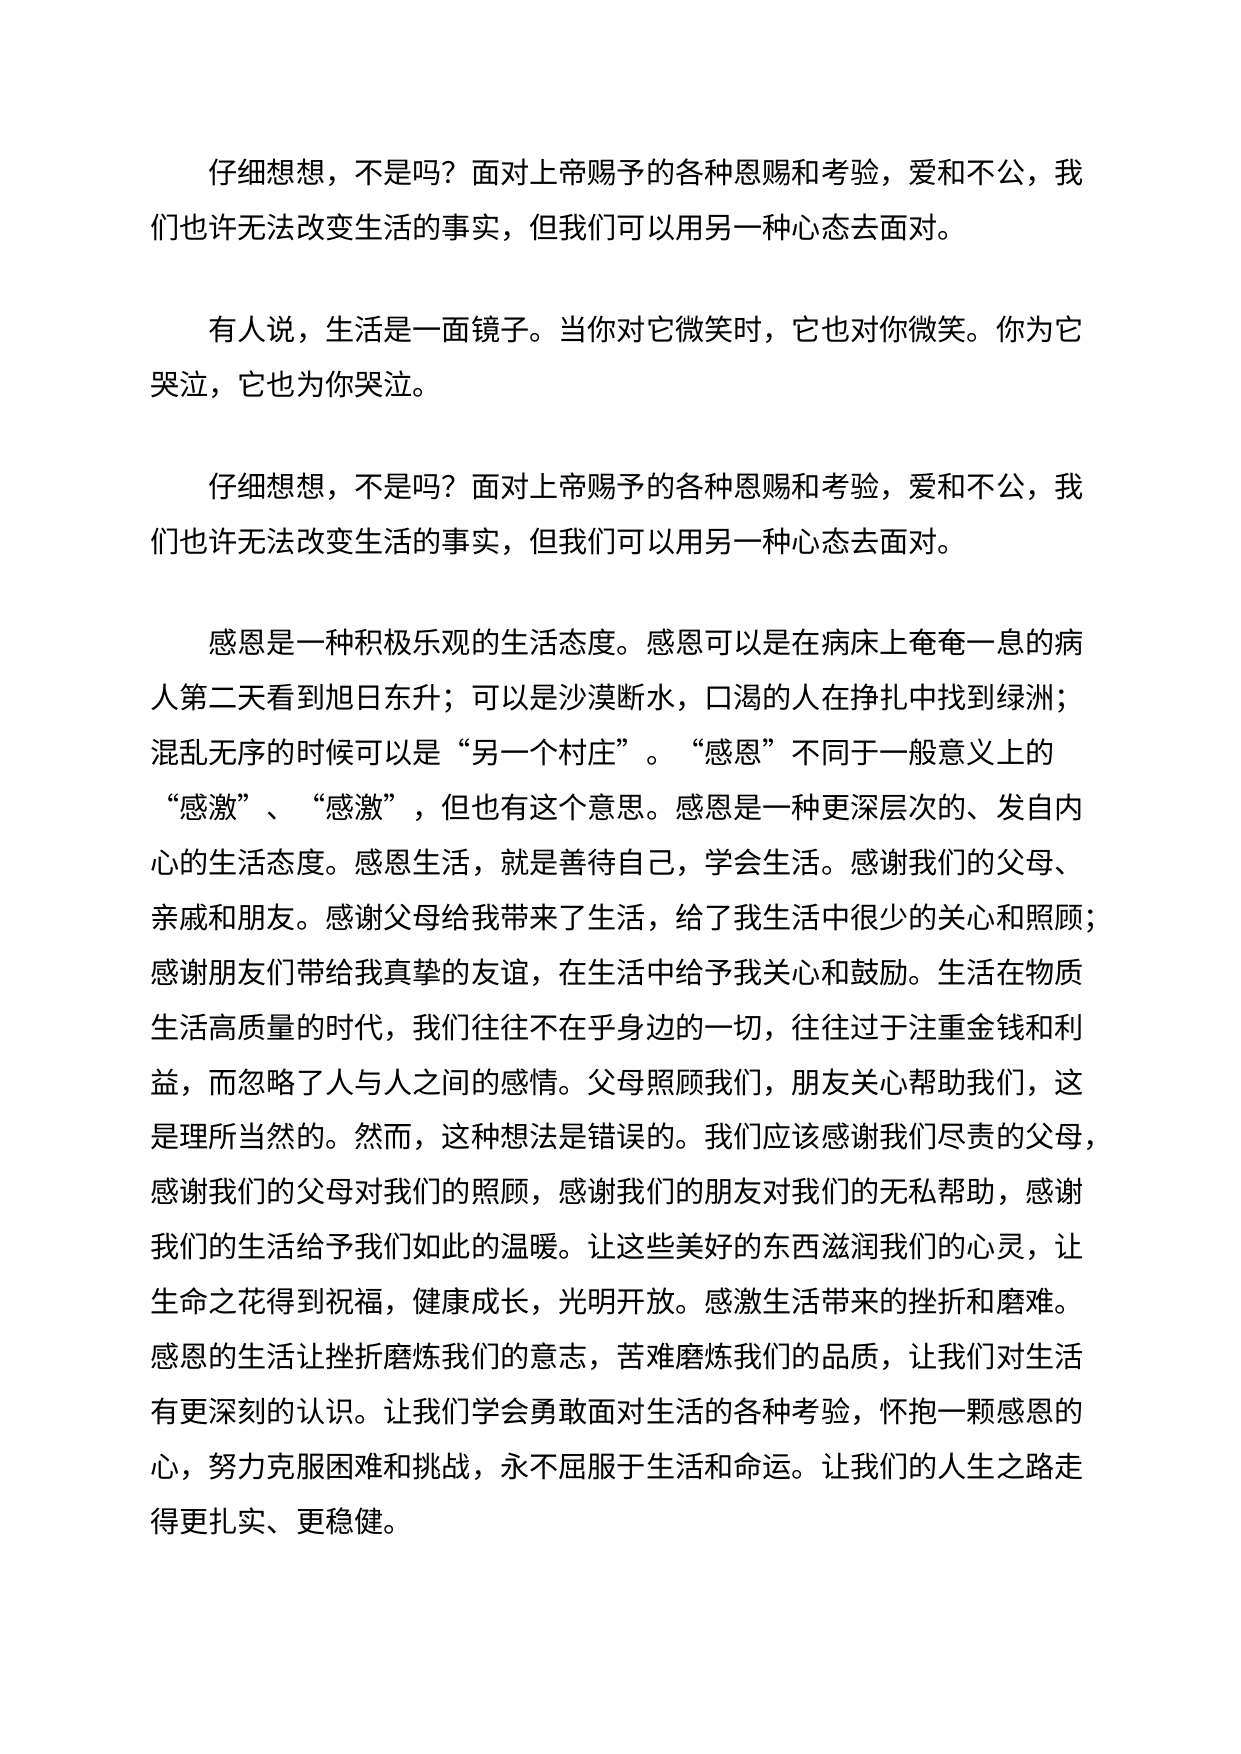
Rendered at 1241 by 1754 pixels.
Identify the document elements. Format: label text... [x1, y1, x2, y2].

text 感恩是一种积极乐观的生活态度。感恩可以是在病床上奄奄一息的病人第二天看到旭日东升；可以是沙漠断水，口渴的人在挣扎中找到绿洲；混乱无序的时候可以是“另一个村庄”。“感恩”不同于一般意义上的“感激”、“感激”，但也有这个意思。感恩是一种更深层次的、发自内心的生活态度。感恩生活，就是善待自己，学会生活。感谢我们的父母、亲戚和朋友。感谢父母给我带来了生活，给了我生活中很少的关心和照顾；感谢朋友们带给我真挚的友谊，在生活中给予我关心和鼓励。生活在物质生活高质量的时代，我们往往不在乎身边的一切，往往过于注重金钱和利益，而忽略了人与人之间的感情。父母照顾我们，朋友关心帮助我们，这是理所当然的。然而，这种想法是错误的。我们应该感谢我们尽责的父母，感谢我们的父母对我们的照顾，感谢我们的朋友对我们的无私帮助，感谢我们的生活给予我们如此的温暖。让这些美好的东西滋润我们的心灵，让生命之花得到祝福，健康成长，光明开放。感激生活带来的挫折和磨难。感恩的生活让挫折磨炼我们的意志，苦难磨炼我们的品质，让我们对生活有更深刻的认识。让我们学会勇敢面对生活的各种考验，怀抱一颗感恩的心，努力克服困难和挑战，永不屈服于生活和命运。让我们的人生之路走得更扎实、更稳健。 [150, 620, 1090, 1541]
text 仔细想想，不是吗？面对上帝赐予的各种恩赐和考验，爱和不公，我们也许无法改变生活的事实，但我们可以用另一种心态去面对。 [150, 150, 1090, 247]
text 有人说，生活是一面镜子。当你对它微笑时，它也对你微笑。你为它哭泣，它也为你哭泣。 [150, 307, 1090, 404]
text 仔细想想，不是吗？面对上帝赐予的各种恩赐和考验，爱和不公，我们也许无法改变生活的事实，但我们可以用另一种心态去面对。 [150, 463, 1090, 561]
